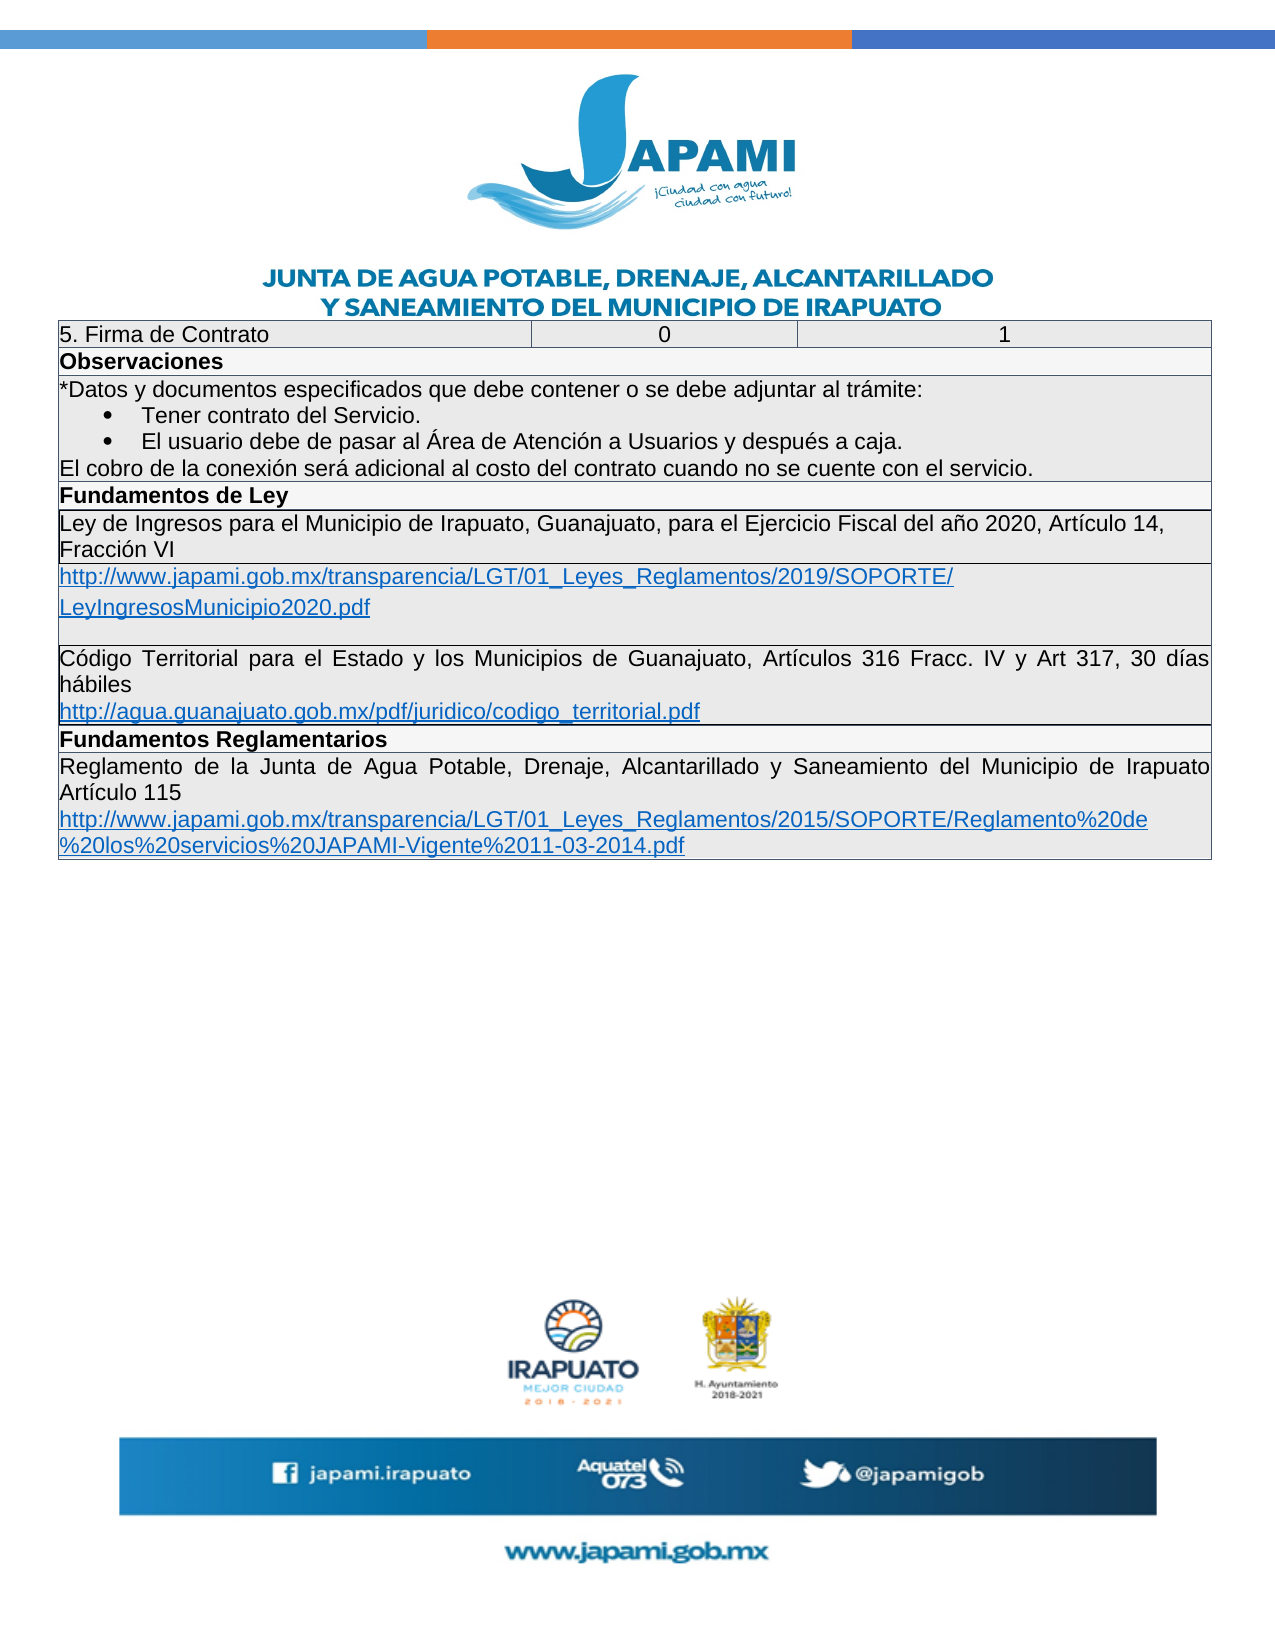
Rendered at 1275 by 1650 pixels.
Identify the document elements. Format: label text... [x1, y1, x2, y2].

table_cell 5. Firma de Contrato [59, 321, 531, 347]
table_cell Ley de Ingresos para el Municipio de Irapuato, Guanajuato, para el Ejercicio Fiscal del año 2020, Artículo 14, Fracción VI http://www.japami.gob.mx/transparencia/LGT/01_Leyes_Reglamentos/2019/SOPORTE/LeyIngresosMunicipio2020.pdf Código Territorial para el Estado y los Municipios de Guanajuato, Artículos 316 Fracc. IV y Art 317, 30 días hábiles http://agua.guanajuato.gob.mx/pdf/juridico/codigo_territorial.pdf [59, 564, 1211, 645]
table_cell Ley de Ingresos para el Municipio de Irapuato, Guanajuato, para el Ejercicio Fiscal del año 2020, Artículo 14, Fracción VI http://www.japami.gob.mx/transparencia/LGT/01_Leyes_Reglamentos/2019/SOPORTE/LeyIngresosMunicipio2020.pdf Código Territorial para el Estado y los Municipios de Guanajuato, Artículos 316 Fracc. IV y Art 317, 30 días hábiles http://agua.guanajuato.gob.mx/pdf/juridico/codigo_territorial.pdf [60, 511, 1211, 563]
table_cell 0 [532, 321, 797, 347]
table_cell Ley de Ingresos para el Municipio de Irapuato, Guanajuato, para el Ejercicio Fiscal del año 2020, Artículo 14, Fracción VI http://www.japami.gob.mx/transparencia/LGT/01_Leyes_Reglamentos/2019/SOPORTE/LeyIngresosMunicipio2020.pdf Código Territorial para el Estado y los Municipios de Guanajuato, Artículos 316 Fracc. IV y Art 317, 30 días hábiles http://agua.guanajuato.gob.mx/pdf/juridico/codigo_territorial.pdf [60, 646, 1211, 724]
table_cell Fundamentos Reglamentarios [59, 726, 1211, 752]
table_cell Observaciones [59, 348, 1211, 374]
table_cell *Datos y documentos especificados que debe contener o se debe adjuntar al trámite: Tener contrato del Servicio. El usuario debe de pasar al Área de Atención a Usuarios y después a caja. El cobro de la conexión será adicional al costo del contrato cuando no se cuente con el servicio. [59, 376, 1211, 481]
picture [118, 1295, 1157, 1577]
picture [118, 73, 1146, 320]
table_cell Fundamentos de Ley [59, 482, 1211, 508]
table_cell Reglamento de la Junta de Agua Potable, Drenaje, Alcantarillado y Saneamiento del Municipio de Irapuato Artículo 115 http://www.japami.gob.mx/transparencia/LGT/01_Leyes_Reglamentos/2015/SOPORTE/Reglamento%20de%20los%20servicios%20JAPAMI-Vigente%2011-03-2014.pdf [59, 753, 1211, 858]
table_cell 1 [798, 321, 1211, 347]
